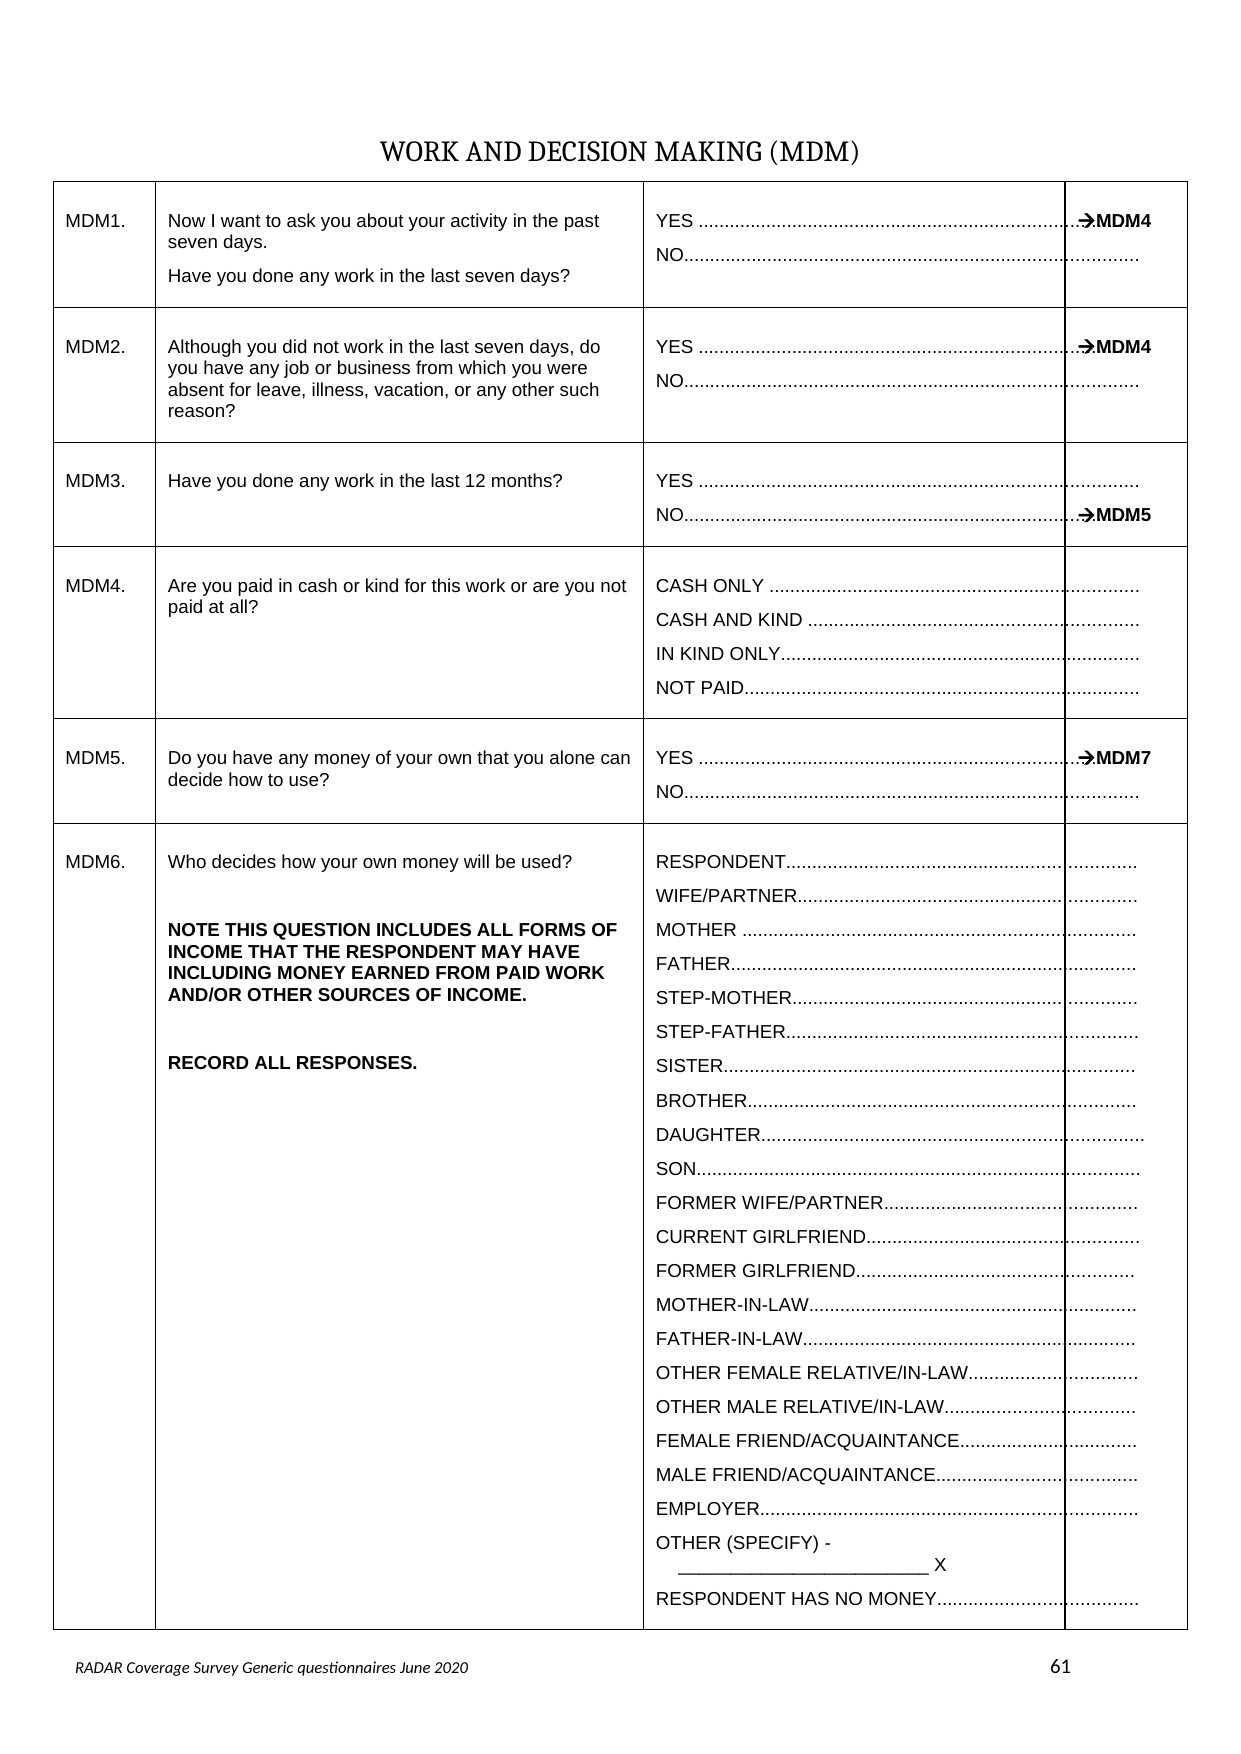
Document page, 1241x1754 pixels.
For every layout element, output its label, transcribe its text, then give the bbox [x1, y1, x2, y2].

table_cell YES 1 NO 2 [644, 443, 1064, 546]
table_header Now I want to ask you about your activity in the past seven days. Have you done any work in the last seven days? [156, 182, 643, 307]
table_cell RESPONDENT A WIFE/PARTNER B MOTHER C FATHER D STEP-MOTHER E STEP-FATHER F SISTER G BROTHER H DAUGHTER I SON J FORMER WIFE/PARTNER K CURRENT GIRLFRIEND L FORMER GIRLFRIEND M MOTHER-IN-LAW N FATHER-IN-LAW O OTHER FEMALE RELATIVE/IN-LAW P OTHER MALE RELATIVE/IN-LAW Q FEMALE FRIEND/ACQUAINTANCE R MALE FRIEND/ACQUAINTANCE S EMPLOYER T OTHER (SPECIFY) ________________________ X RESPONDENT HAS NO MONEY Z [644, 824, 1064, 1629]
table_cell MDM2. [54, 308, 155, 442]
table_cell MDM4 [1066, 308, 1187, 442]
table_cell MDM3. [54, 443, 155, 546]
table_header MDM4 [1066, 182, 1187, 307]
table_cell Who decides how your own money will be used? NOTE THIS QUESTION INCLUDES ALL FORMS OF INCOME THAT THE RESPONDENT MAY HAVE INCLUDING MONEY EARNED FROM PAID WORK AND/OR OTHER SOURCES OF INCOME. RECORD ALL RESPONSES. [156, 824, 643, 1629]
table_cell MDM4. [54, 547, 155, 718]
table_header YES 1 NO 2 [644, 182, 1064, 307]
table_cell [1066, 824, 1187, 1629]
table_cell MDM6. [54, 824, 155, 1629]
table_cell YES 1 NO 2 [644, 308, 1064, 442]
subtitle WORK AND DECISION MAKING (MDM) [75, 135, 1165, 169]
table_cell Are you paid in cash or kind for this work or are you not paid at all? [156, 547, 643, 718]
table_cell MDM5. [54, 719, 155, 822]
table_cell Do you have any money of your own that you alone can decide how to use? [156, 719, 643, 822]
table_cell Although you did not work in the last seven days, do you have any job or business from which you were absent for leave, illness, vacation, or any other such reason? [156, 308, 643, 442]
table_cell YES 1 NO 2 [644, 719, 1064, 822]
table_cell Have you done any work in the last 12 months? [156, 443, 643, 546]
table_cell MDM7 [1066, 719, 1187, 822]
table_cell CASH ONLY 1 CASH AND KIND 2 IN KIND ONLY 3 NOT PAID 4 [644, 547, 1064, 718]
table_cell [1066, 547, 1187, 718]
table_header MDM1. [54, 182, 155, 307]
table_cell MDM5 [1066, 443, 1187, 546]
